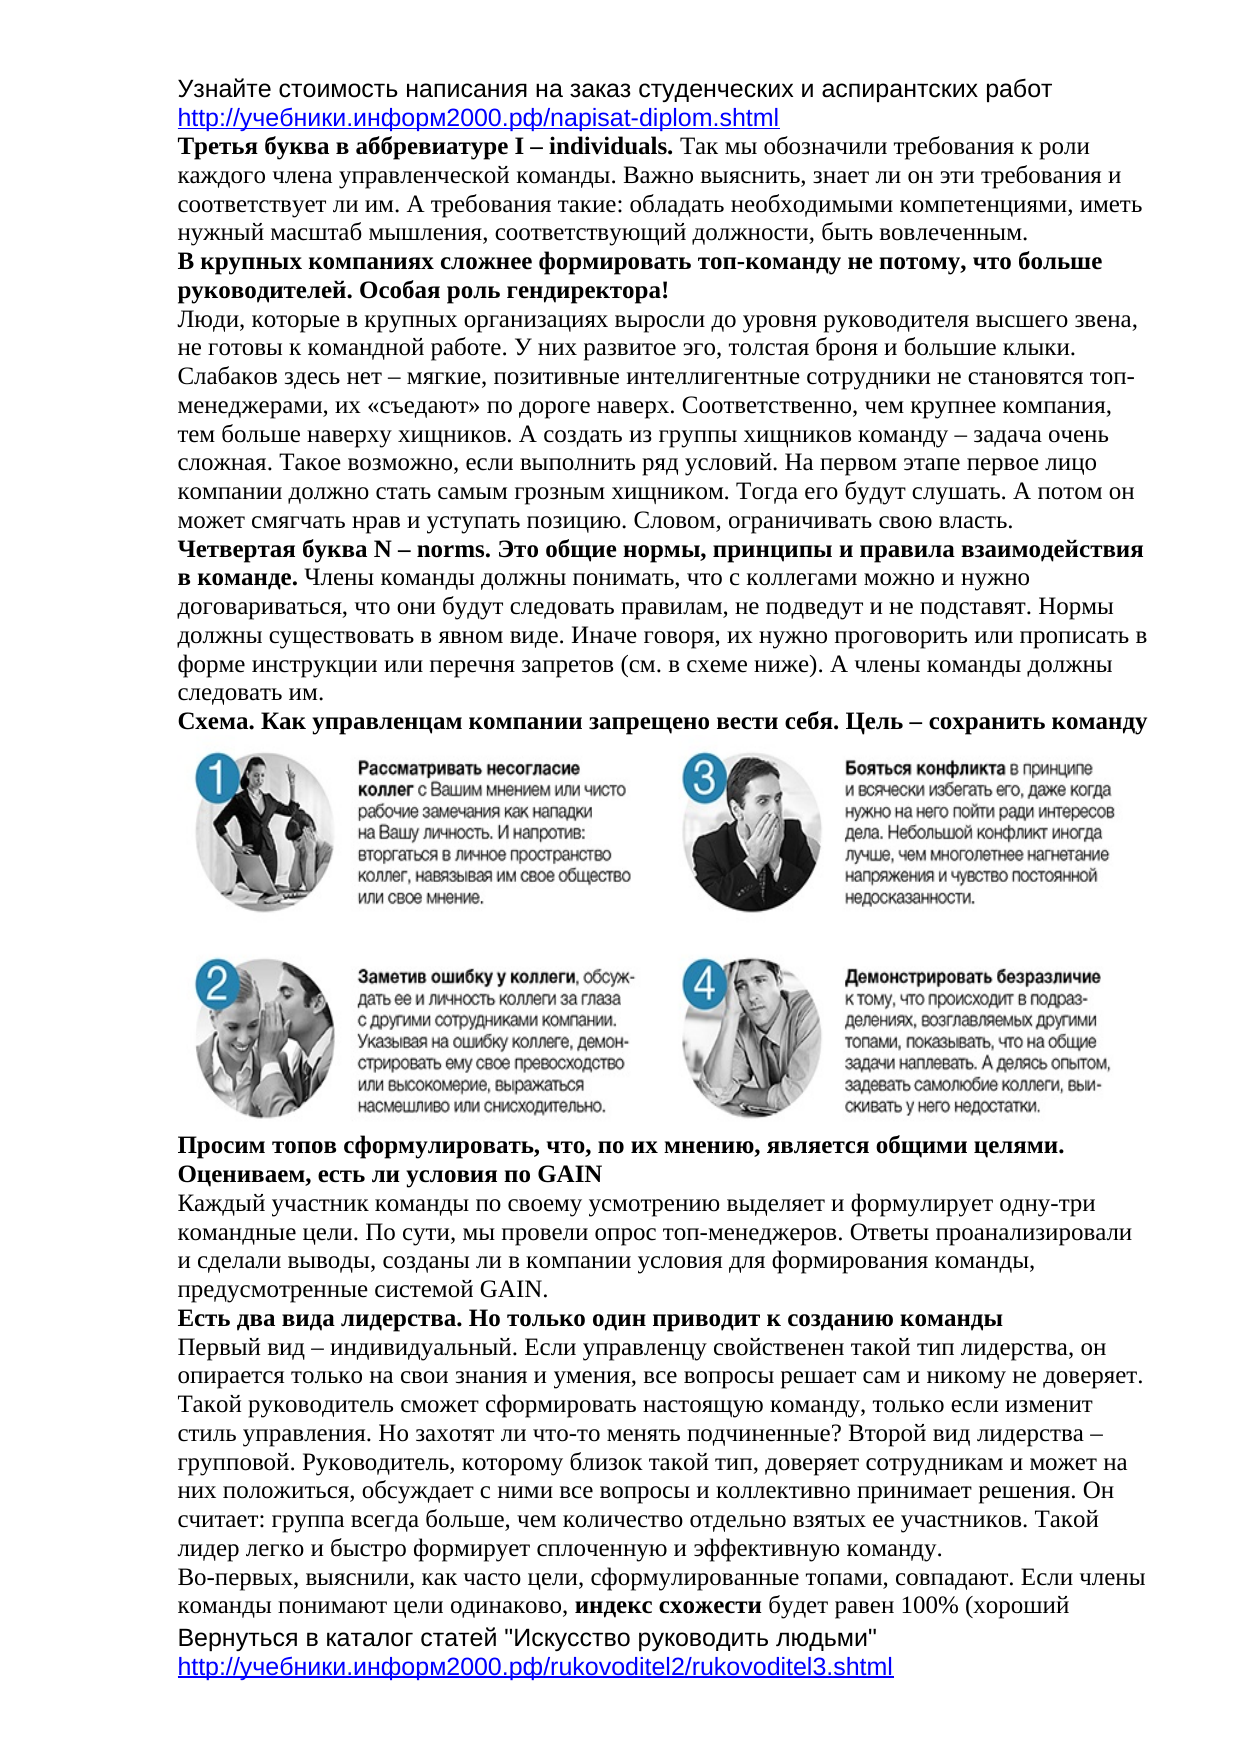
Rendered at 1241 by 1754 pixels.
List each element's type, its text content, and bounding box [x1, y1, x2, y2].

text Первый вид – индивидуальный. Если управленцу свойственен такой тип лидерства, он опирается только на свои знания и умения, все вопросы решает сам и никому не доверяет. Такой руководитель сможет сформировать настоящую команду, только если изменит стиль управления. Но захотят ли что-то менять подчиненные? Второй вид лидерства – групповой. Руководитель, которому близок такой тип, доверяет сотрудникам и может на них положиться, обсуждает с ними все вопросы и коллективно принимает решения. Он считает: группа всегда больше, чем количество отдельно взятых ее участников. Такой лидер легко и быстро формирует сплоченную и эффективную команду. [177, 1332, 1152, 1562]
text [177, 1562, 1152, 1619]
text Есть два вида лидерства. Но только один приводит к созданию команды [177, 1303, 1152, 1332]
text Люди, которые в крупных организациях выросли до уровня руководителя высшего звена, не готовы к командной работе. У них развитое эго, толстая броня и большие клыки. Слабаков здесь нет – мягкие, позитивные интеллигентные сотрудники не становятся топ-менеджерами, их «съедают» по дороге наверх. Соответственно, чем крупнее компания, тем больше наверху хищников. А создать из группы хищников команду – задача очень сложная. Такое возможно, если выполнить ряд условий. На первом этапе первое лицо компании должно стать самым грозным хищником. Тогда его будут слушать. А потом он может смягчать нрав и уступать позицию. Словом, ограничивать свою власть. [177, 304, 1152, 534]
text Третья буква в аббревиатуре I – individuals. Так мы обозначили требования к роли каждого члена управленческой команды. Важно выяснить, знает ли он эти требования и соответствует ли им. А требования такие: обладать необходимыми компетенциями, иметь нужный масштаб мышления, соответствующий должности, быть вовлеченным. [177, 131, 1152, 246]
text Четвертая буква N – norms. Это общие нормы, принципы и правила взаимодействия в команде. Члены команды должны понимать, что с коллегами можно и нужно договариваться, что они будут следовать правилам, не подведут и не подставят. Нормы должны существовать в явном виде. Иначе говоря, их нужно проговорить или прописать в форме инструкции или перечня запретов (см. в схеме ниже). А члены команды должны следовать им. [177, 534, 1152, 706]
text В крупных компаниях сложнее формировать топ-команду не потому, что больше руководителей. Особая роль гендиректора! [177, 246, 1152, 304]
text Просим топов сформулировать, что, по их мнению, является общими целями. Оцениваем, есть ли условия по GAIN [177, 1130, 1152, 1188]
text Схема. Как управленцам компании запрещено вести себя. Цель – сохранить команду [177, 706, 1152, 735]
picture [177, 735, 1142, 1131]
text Каждый участник команды по своему усмотрению выделяет и формулирует одну-три командные цели. По сути, мы провели опрос топ-менеджеров. Ответы проанализировали и сделали выводы, созданы ли в компании условия для формирования команды, предусмотренные системой GAIN. [177, 1188, 1152, 1303]
